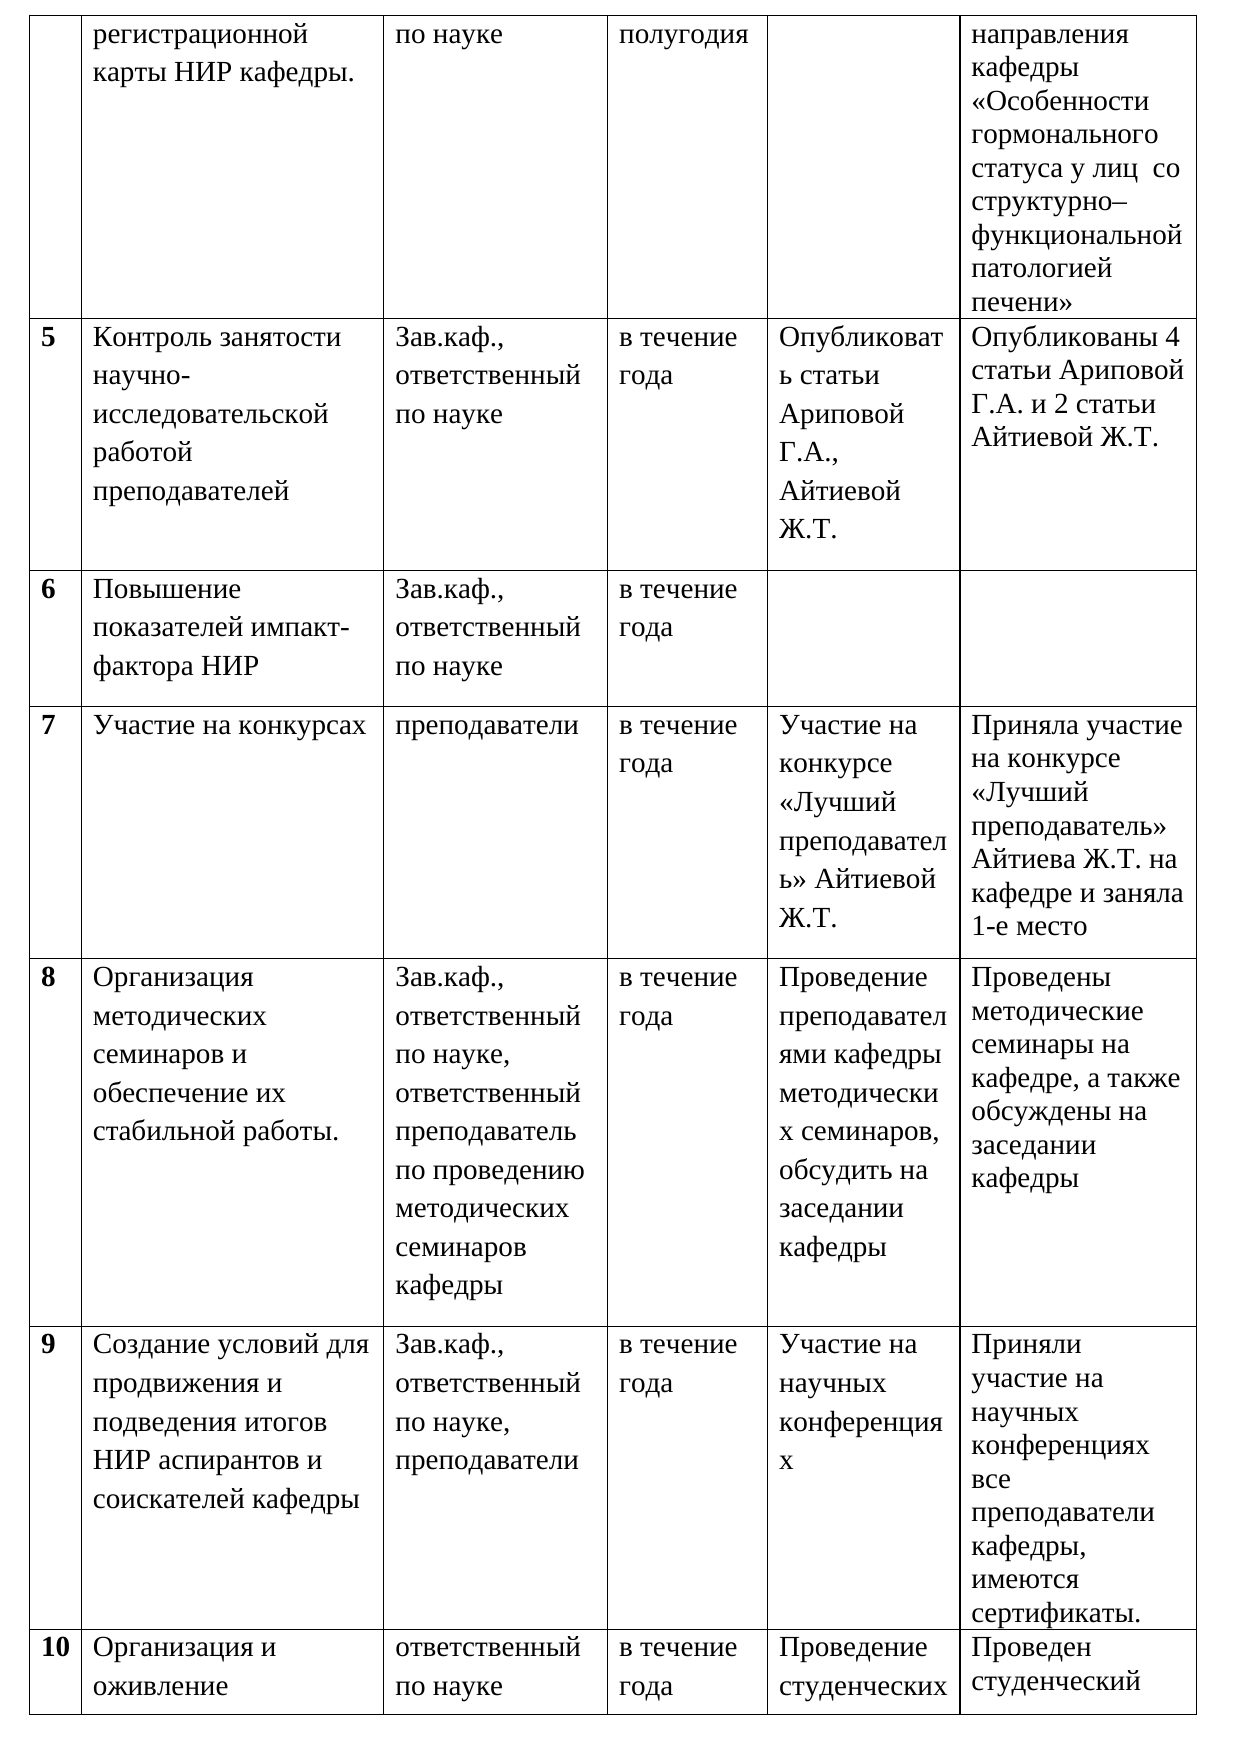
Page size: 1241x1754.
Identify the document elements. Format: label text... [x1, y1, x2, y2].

table_cell Контроль занятости научно-исследовательской работой преподавателей [82, 319, 383, 570]
table_cell в течение года [608, 571, 767, 706]
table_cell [384, 16, 607, 318]
table_cell Приняли участие на научных конференциях все преподаватели кафедры, имеются сертификаты. [961, 1327, 1196, 1628]
table_cell в течение года [608, 1630, 767, 1714]
table_cell Участие на конкурсах [82, 707, 383, 958]
table_cell 9 [30, 1327, 81, 1628]
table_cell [608, 16, 767, 318]
table_cell Проведение преподавателями кафедры методических семинаров, обсудить на заседании кафедры [768, 959, 959, 1326]
table_cell Опубликованы 4 статьи Ариповой Г.А. и 2 статьи Айтиевой Ж.Т. [961, 319, 1196, 570]
table_cell 8 [30, 959, 81, 1326]
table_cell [82, 1630, 383, 1714]
table_cell Зав.каф., ответственный по науке [384, 571, 607, 706]
table_cell Повышение показателей импакт-фактора НИР [82, 571, 383, 706]
table_cell [961, 571, 1196, 706]
table_cell Создание условий для продвижения и подведения итогов НИР аспирантов и соискателей кафедры [82, 1327, 383, 1628]
table_cell Зав.каф., ответственный по науке, ответственный преподаватель по проведению методических семинаров кафедры [384, 959, 607, 1326]
table_cell 10 [30, 1630, 81, 1714]
table_cell 6 [30, 571, 81, 706]
table_cell в течение года [608, 319, 767, 570]
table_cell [961, 1630, 1196, 1714]
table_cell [768, 1630, 959, 1714]
table_cell [768, 571, 959, 706]
table_cell 7 [30, 707, 81, 958]
table_cell 5 [30, 319, 81, 570]
table_cell Проведены методические семинары на кафедре, а также обсуждены на заседании кафедры [961, 959, 1196, 1326]
table_cell Зав.каф., ответственный по науке [384, 319, 607, 570]
table_cell преподаватели [384, 707, 607, 958]
table_cell Приняла участие на конкурсе «Лучший преподаватель» Айтиева Ж.Т. на кафедре и заняла 1-е место [961, 707, 1196, 958]
table_cell Организация методических семинаров и обеспечение их стабильной работы. [82, 959, 383, 1326]
table_cell Зав.каф., ответственный по науке, преподаватели [384, 1327, 607, 1628]
table_cell Опубликовать статьи Ариповой Г.А., Айтиевой Ж.Т. [768, 319, 959, 570]
table_cell Участие на научных конференциях [768, 1327, 959, 1628]
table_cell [384, 1630, 607, 1714]
table_cell в течение года [608, 1327, 767, 1628]
table_cell в течение года [608, 959, 767, 1326]
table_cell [961, 16, 1196, 318]
table_cell в течение года [608, 707, 767, 958]
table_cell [82, 16, 383, 318]
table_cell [768, 16, 959, 318]
table_cell Участие на конкурсе «Лучший преподаватель» Айтиевой Ж.Т. [768, 707, 959, 958]
table_cell 4 [30, 16, 81, 318]
